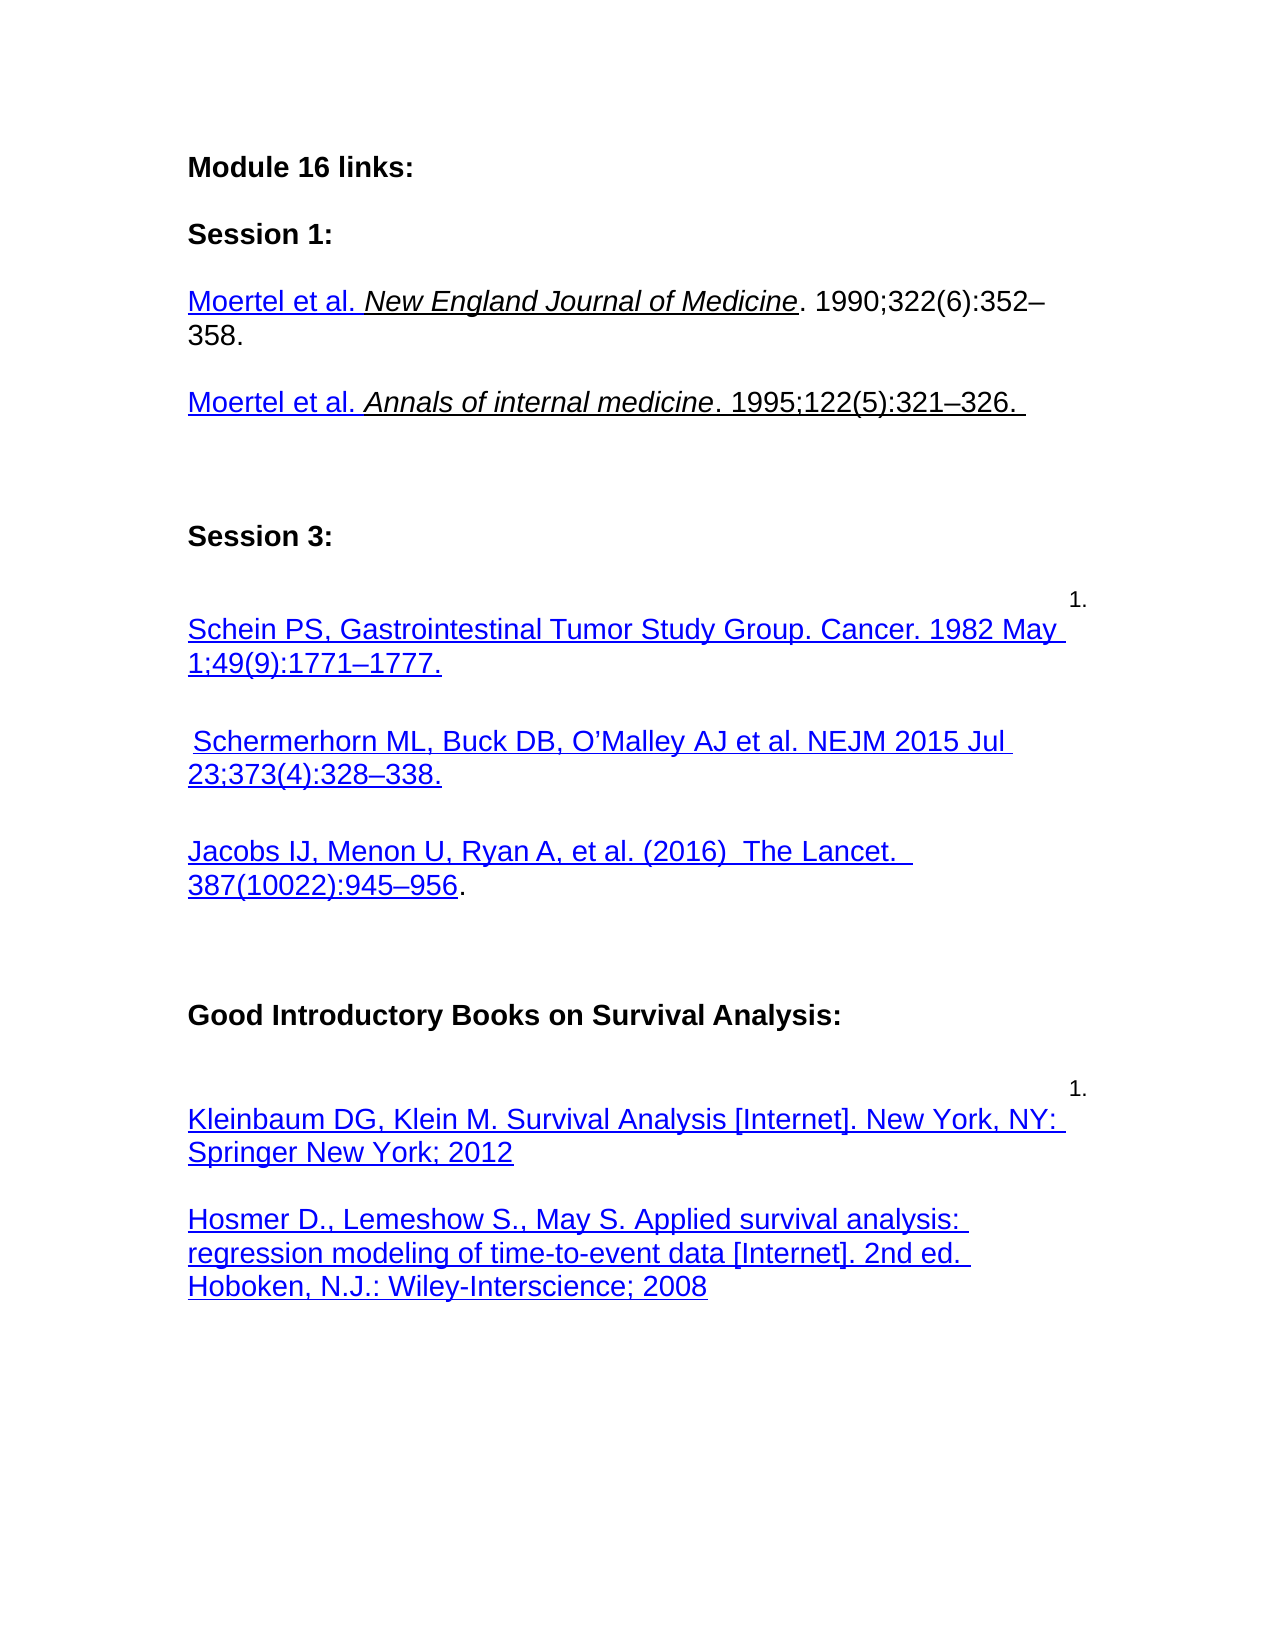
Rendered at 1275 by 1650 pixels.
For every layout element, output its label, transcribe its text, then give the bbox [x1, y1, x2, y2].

text 1. [187, 586, 1087, 612]
text Hosmer D., Lemeshow S., May S. Applied survival analysis: regression modeling of time-to-event data [Internet]. 2nd ed. Hoboken, N.J.: Wiley-Interscience; 2008 [187, 1202, 1087, 1303]
text 1. [187, 1075, 1087, 1102]
text Good Introductory Books on Survival Analysis: [187, 998, 1087, 1032]
text Module 16 links: [187, 150, 1087, 183]
text Kleinbaum DG, Klein M. Survival Analysis [Internet]. New York, NY: Springer New York; 2012 [187, 1102, 1087, 1169]
text Schermerhorn ML, Buck DB, O’Malley AJ et al. NEJM 2015 Jul 23;373(4):328–338. [187, 723, 1087, 791]
text Moertel et al. Annals of internal medicine. 1995;122(5):321–326. [187, 385, 1087, 418]
text Session 3: [187, 519, 1087, 552]
text Session 1: [187, 217, 1087, 251]
text Schein PS, Gastrointestinal Tumor Study Group. Cancer. 1982 May 1;49(9):1771–1777. [187, 612, 1087, 679]
text Jacobs IJ, Menon U, Ryan A, et al. (2016) The Lancet. 387(10022):945–956. [187, 834, 1087, 901]
text Moertel et al. New England Journal of Medicine. 1990;322(6):352–358. [187, 284, 1087, 351]
